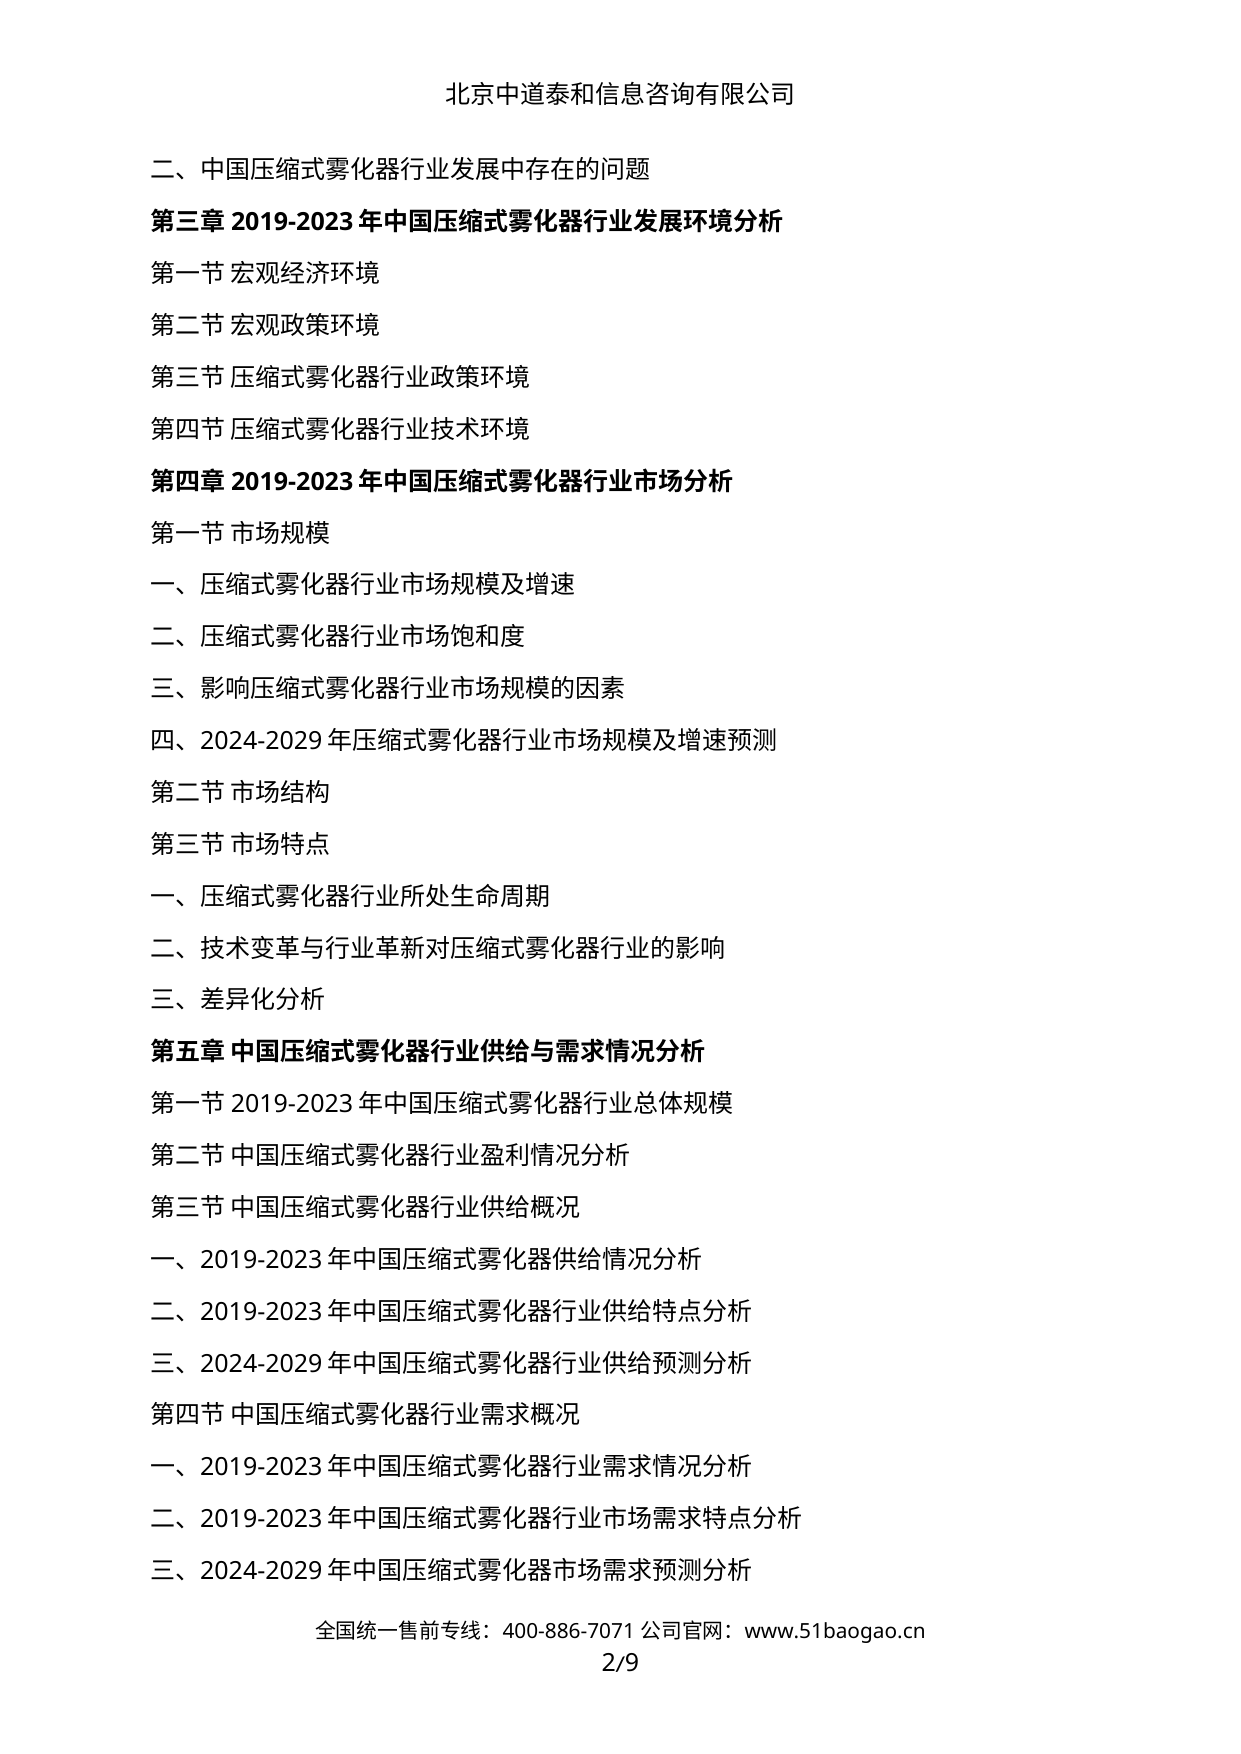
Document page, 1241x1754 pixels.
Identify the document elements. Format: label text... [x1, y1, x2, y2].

text 第二节 宏观政策环境 [150, 306, 1090, 342]
text 三、2024-2029年中国压缩式雾化器行业供给预测分析 [150, 1343, 1090, 1379]
text 四、2024-2029年压缩式雾化器行业市场规模及增速预测 [150, 721, 1090, 757]
text 一、2019-2023年中国压缩式雾化器行业需求情况分析 [150, 1447, 1090, 1483]
text 第三节 中国压缩式雾化器行业供给概况 [150, 1187, 1090, 1224]
text 二、中国压缩式雾化器行业发展中存在的问题 [150, 150, 1090, 186]
text 三、2024-2029年中国压缩式雾化器市场需求预测分析 [150, 1551, 1090, 1587]
text 第二节 中国压缩式雾化器行业盈利情况分析 [150, 1136, 1090, 1172]
text 第一节 宏观经济环境 [150, 254, 1090, 290]
text 第五章 中国压缩式雾化器行业供给与需求情况分析 [150, 1032, 1090, 1068]
text 第三节 市场特点 [150, 824, 1090, 861]
text 第四节 中国压缩式雾化器行业需求概况 [150, 1395, 1090, 1431]
text 第四节 压缩式雾化器行业技术环境 [150, 409, 1090, 446]
text 第一节 2019-2023年中国压缩式雾化器行业总体规模 [150, 1084, 1090, 1120]
text 二、2019-2023年中国压缩式雾化器行业市场需求特点分析 [150, 1499, 1090, 1535]
text 第三章 2019-2023年中国压缩式雾化器行业发展环境分析 [150, 202, 1090, 238]
text 三、差异化分析 [150, 980, 1090, 1016]
text 一、压缩式雾化器行业所处生命周期 [150, 876, 1090, 912]
text 一、压缩式雾化器行业市场规模及增速 [150, 565, 1090, 601]
text 第四章 2019-2023年中国压缩式雾化器行业市场分析 [150, 461, 1090, 497]
text 第三节 压缩式雾化器行业政策环境 [150, 357, 1090, 394]
text 第一节 市场规模 [150, 513, 1090, 549]
text 二、压缩式雾化器行业市场饱和度 [150, 617, 1090, 653]
text 二、技术变革与行业革新对压缩式雾化器行业的影响 [150, 928, 1090, 964]
text 三、影响压缩式雾化器行业市场规模的因素 [150, 669, 1090, 705]
text 二、2019-2023年中国压缩式雾化器行业供给特点分析 [150, 1291, 1090, 1327]
text 第二节 市场结构 [150, 772, 1090, 809]
text 一、2019-2023年中国压缩式雾化器供给情况分析 [150, 1239, 1090, 1276]
